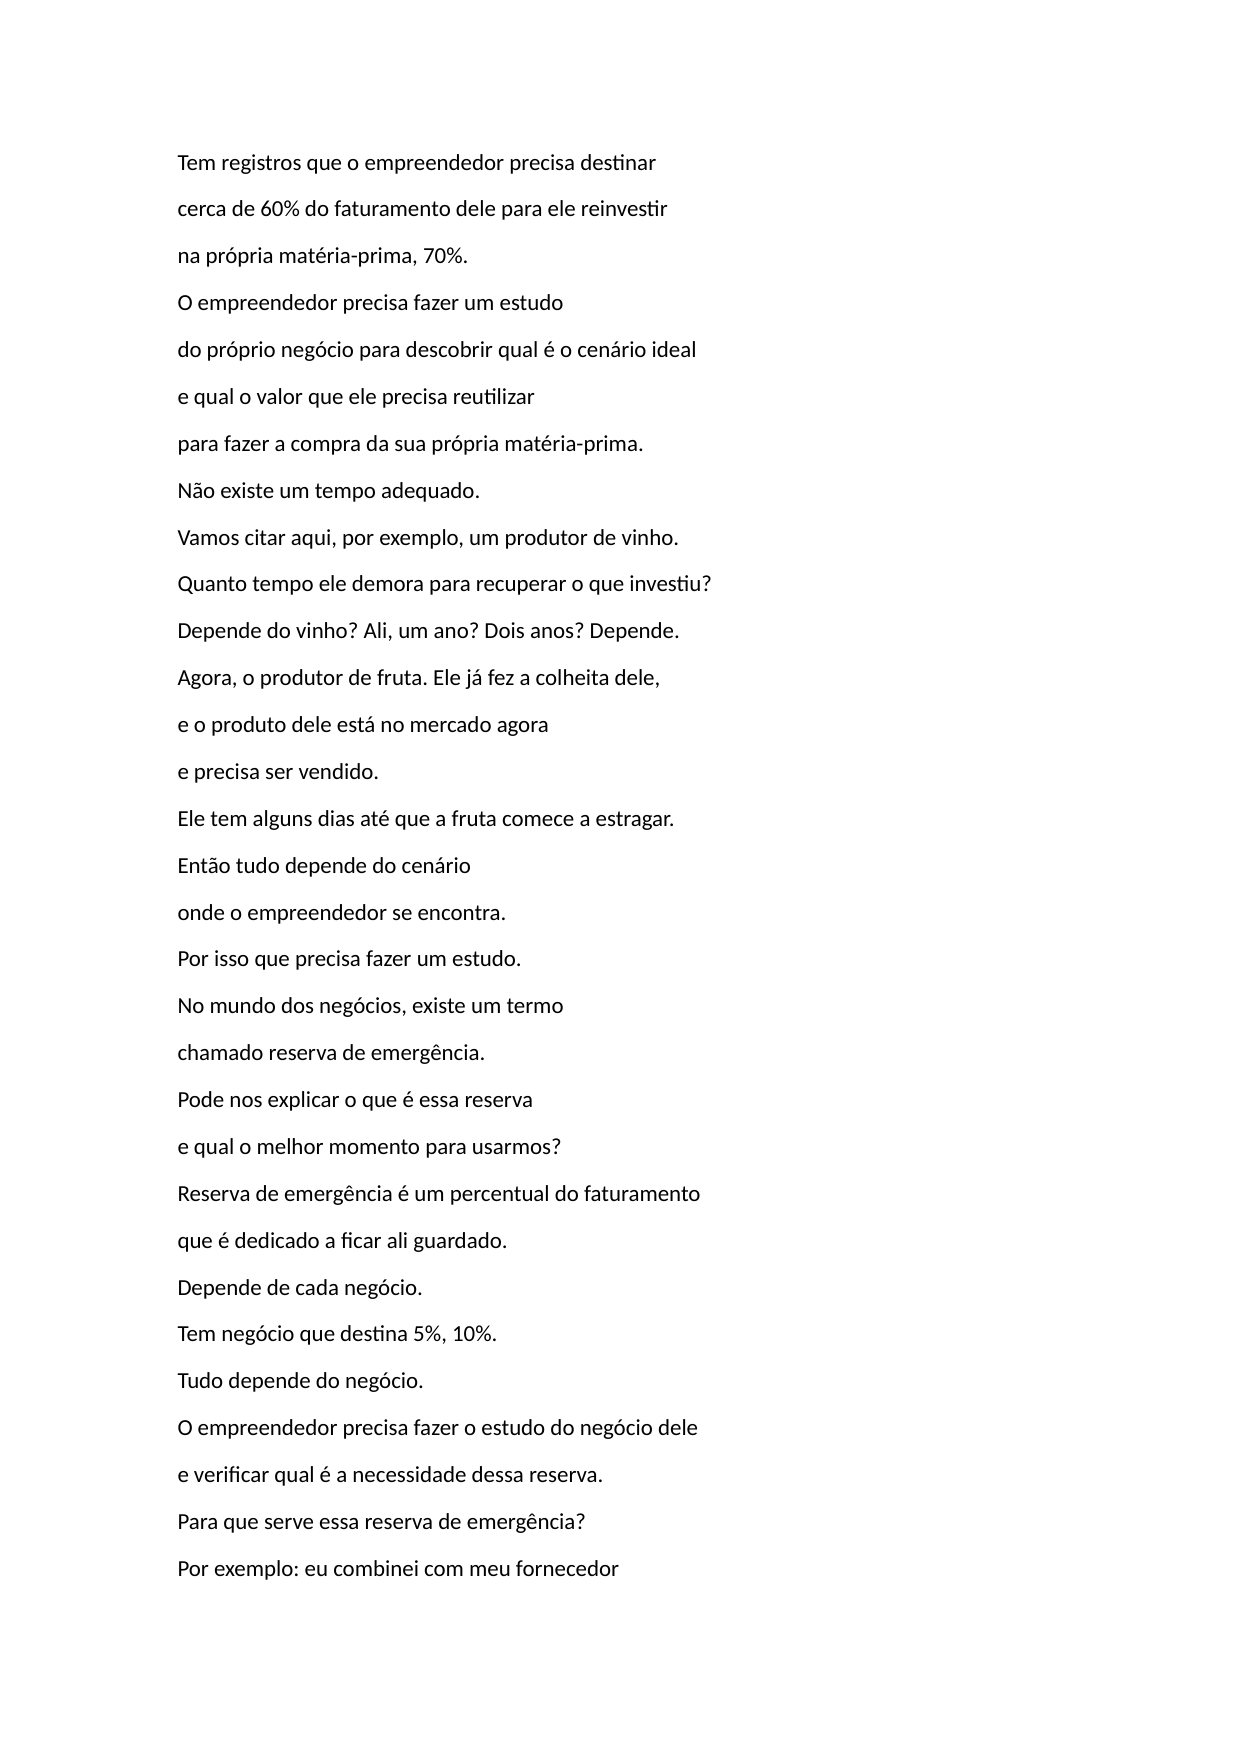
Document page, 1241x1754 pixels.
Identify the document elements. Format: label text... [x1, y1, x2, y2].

text Tem negócio que destina 5%, 10%. [177, 1319, 1063, 1347]
text Para que serve essa reserva de emergência? [177, 1507, 1063, 1535]
text do próprio negócio para descobrir qual é o cenário ideal [177, 335, 1063, 363]
text Por exemplo: eu combinei com meu fornecedor [177, 1554, 1063, 1582]
text Quanto tempo ele demora para recuperar o que investiu? [177, 569, 1063, 597]
text na própria matéria-prima, 70%. [177, 241, 1063, 269]
text O empreendedor precisa fazer um estudo [177, 288, 1063, 316]
text e verificar qual é a necessidade dessa reserva. [177, 1460, 1063, 1488]
text e qual o valor que ele precisa reutilizar [177, 382, 1063, 410]
text cerca de 60% do faturamento dele para ele reinvestir [177, 194, 1063, 222]
text Depende do vinho? Ali, um ano? Dois anos? Depende. [177, 616, 1063, 644]
text Então tudo depende do cenário [177, 851, 1063, 879]
text Depende de cada negócio. [177, 1273, 1063, 1301]
text Vamos citar aqui, por exemplo, um produtor de vinho. [177, 523, 1063, 551]
text Pode nos explicar o que é essa reserva [177, 1085, 1063, 1113]
text Não existe um tempo adequado. [177, 476, 1063, 504]
text e o produto dele está no mercado agora [177, 710, 1063, 738]
text e precisa ser vendido. [177, 757, 1063, 785]
text onde o empreendedor se encontra. [177, 898, 1063, 926]
text Tem registros que o empreendedor precisa destinar [177, 148, 1063, 176]
text Reserva de emergência é um percentual do faturamento [177, 1179, 1063, 1207]
text chamado reserva de emergência. [177, 1038, 1063, 1066]
text para fazer a compra da sua própria matéria-prima. [177, 429, 1063, 457]
text Ele tem alguns dias até que a fruta comece a estragar. [177, 804, 1063, 832]
text Agora, o produtor de fruta. Ele já fez a colheita dele, [177, 663, 1063, 691]
text Tudo depende do negócio. [177, 1366, 1063, 1394]
text Por isso que precisa fazer um estudo. [177, 944, 1063, 972]
text que é dedicado a ficar ali guardado. [177, 1226, 1063, 1254]
text No mundo dos negócios, existe um termo [177, 991, 1063, 1019]
text e qual o melhor momento para usarmos? [177, 1132, 1063, 1160]
text O empreendedor precisa fazer o estudo do negócio dele [177, 1413, 1063, 1441]
